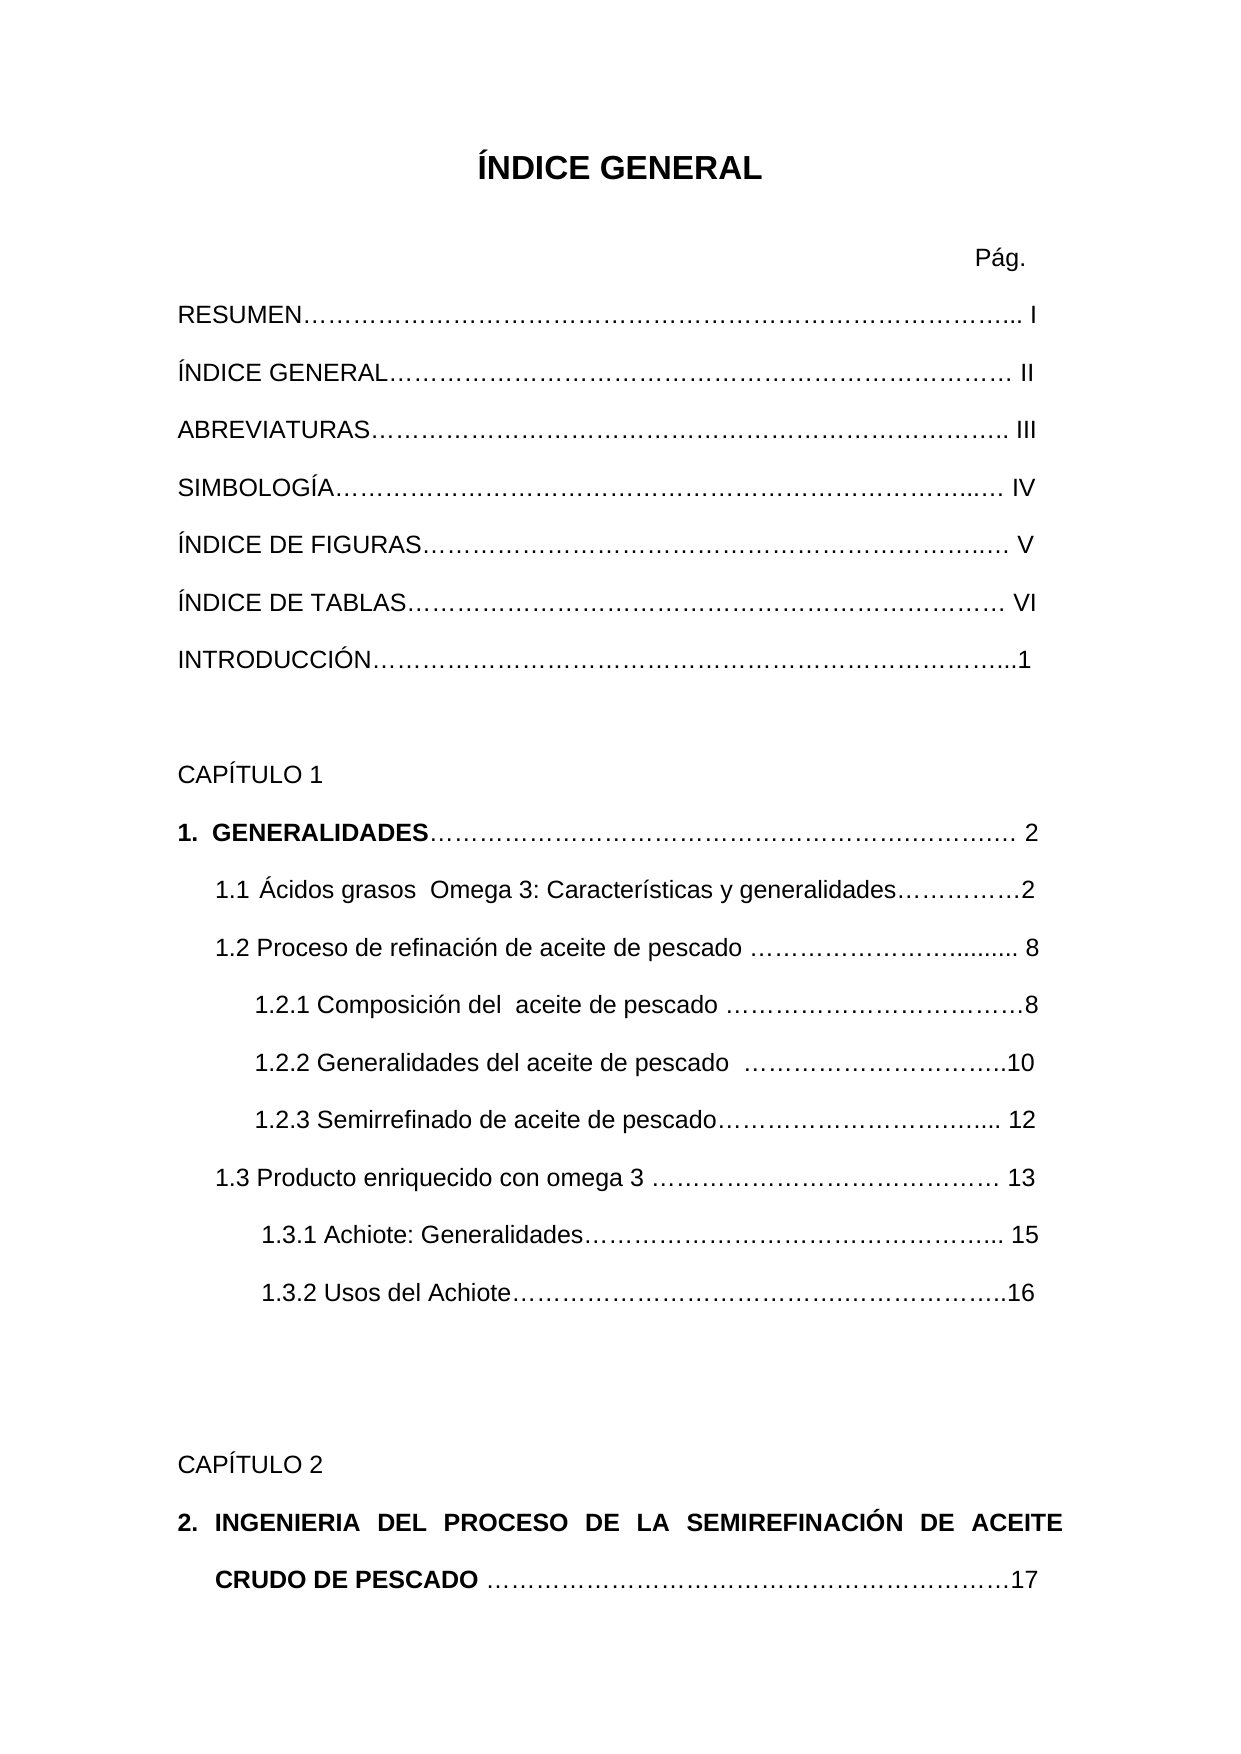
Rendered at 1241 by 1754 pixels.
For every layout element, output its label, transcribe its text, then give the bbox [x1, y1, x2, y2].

title SIMBOLOGÍA…………………………………………………………………...… IV [177, 472, 1063, 501]
title ÍNDICE GENERAL………………………………………………………………… II [177, 357, 1063, 386]
text 1.3 Producto enriquecido con omega 3 …………………………………… 13 [215, 1162, 1063, 1191]
title ABREVIATURAS………………………………………………………………….. III [177, 415, 1063, 444]
title RESUMEN…………………………………………………………………………... I [177, 300, 1063, 329]
text 1.2.2 Generalidades del aceite de pescado …………………………..10 [233, 1047, 1063, 1076]
text 1.2.1 Composición del aceite de pescado ………………………………8 [233, 990, 1063, 1019]
list Ácidos grasos Omega 3: Características y generalidades……………2 [215, 875, 1063, 904]
text INTRODUCCIÓN…………………………………………………………………...1 [177, 645, 1063, 674]
text 2. INGENIERIA DEL PROCESO DE ACEITE CRUDO DE PESCADO ………………………………………………………17 [177, 1507, 1063, 1594]
text ÍNDICE GENERAL [177, 148, 1063, 186]
text 1.2.3 Semirrefinado de aceite de pescado……………………….….... 12 [233, 1105, 1082, 1134]
text CAPÍTULO 2 [177, 1450, 1063, 1479]
text 1.3.2 Usos del Achiote………………………………….………………..16 [233, 1277, 1063, 1306]
text 1.2 Proceso de refinación de aceite de pescado …………………….......... 8 [215, 932, 1082, 961]
title ÍNDICE DE FIGURAS…………………………………………………………..… V [177, 530, 1063, 559]
title Pág. [177, 242, 1063, 271]
text CAPÍTULO 1 [177, 760, 1063, 789]
title ÍNDICE DE TABLAS……………………………………………………………… VI [177, 587, 1063, 616]
text 1.3.1 Achiote: Generalidades…………………………………………... 15 [233, 1220, 1063, 1249]
text 1. GENERALIDADES………………………………………………….……….… 2 [177, 817, 1063, 846]
